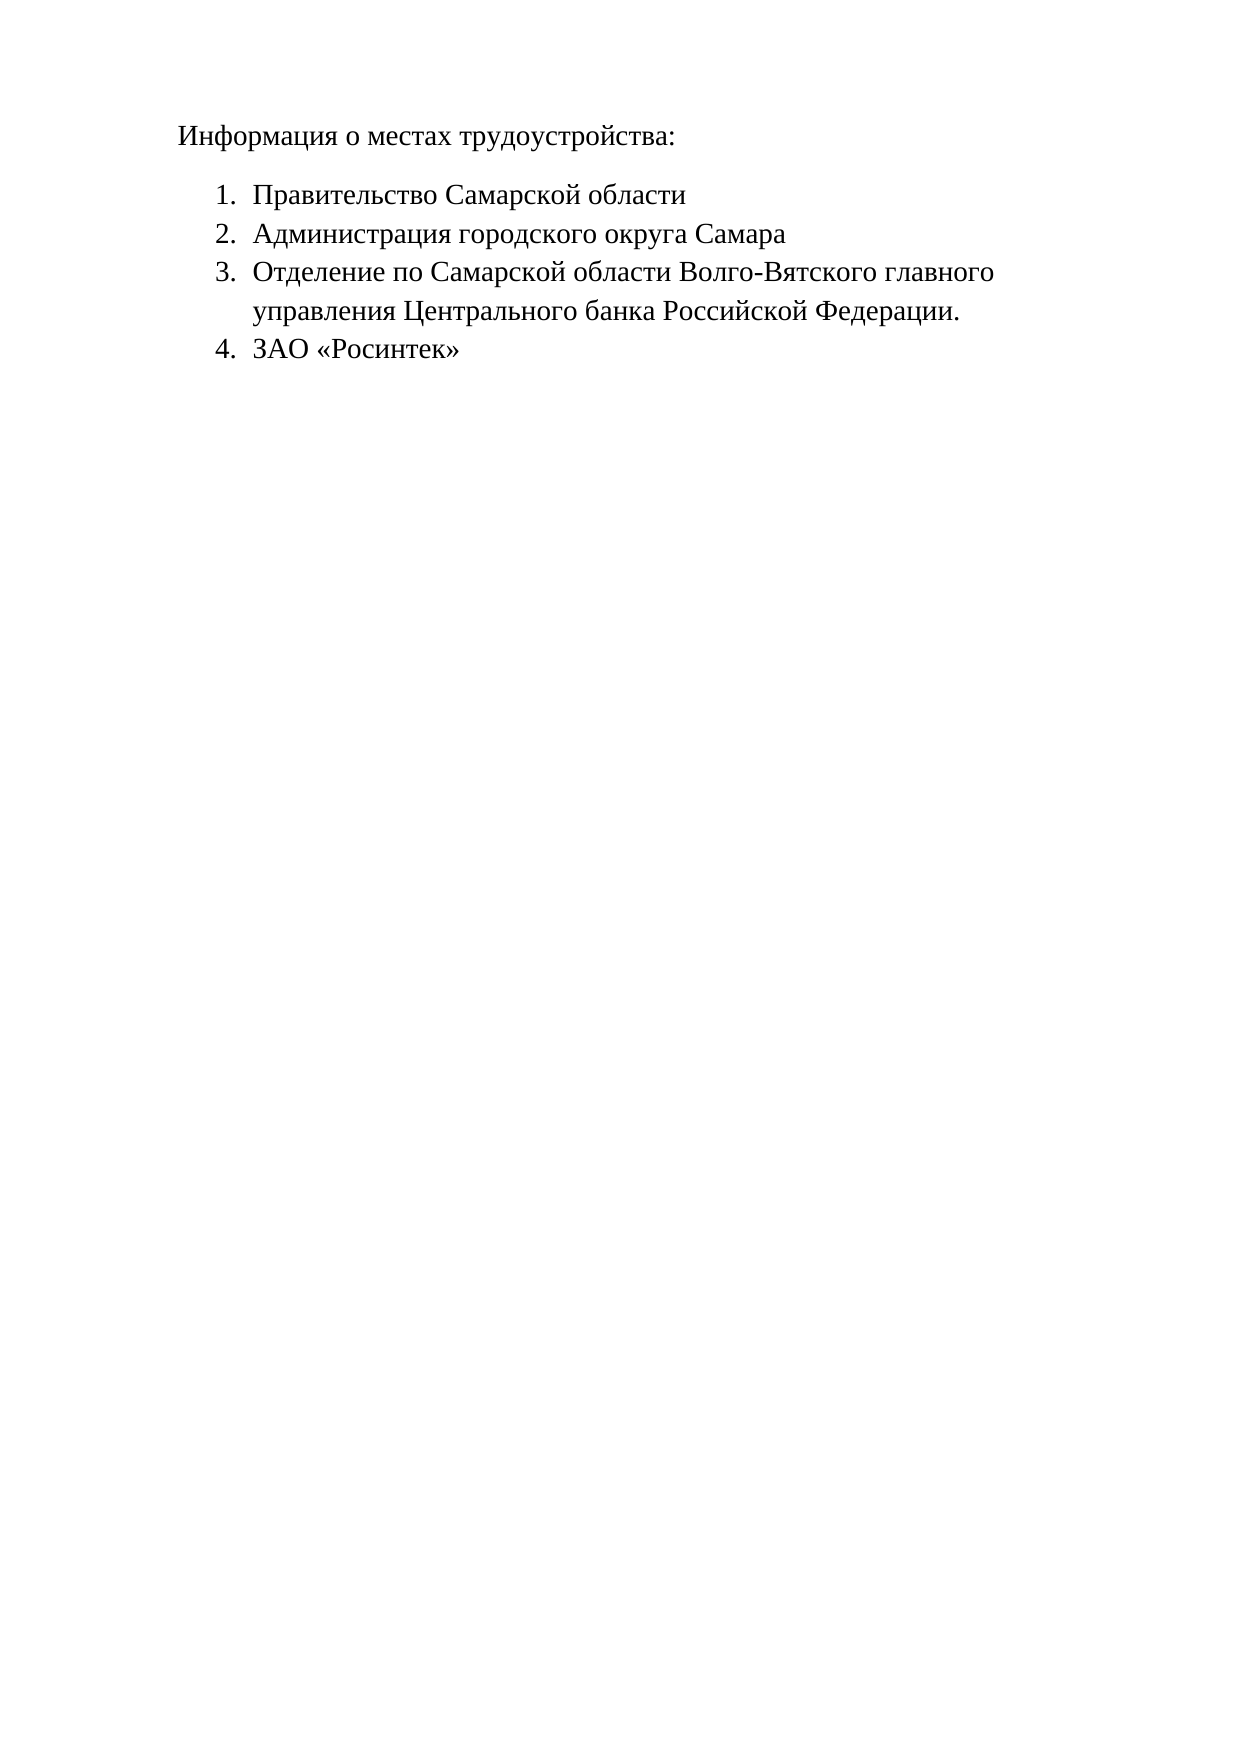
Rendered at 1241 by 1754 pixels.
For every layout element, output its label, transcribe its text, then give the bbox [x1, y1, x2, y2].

list Администрация городского округа Самара [215, 216, 1152, 249]
list Отделение по Самарской области Волго-Вятского главного управления Центрального банка Российской Федерации. [215, 254, 1152, 327]
text Информация о местах трудоустройства: [177, 118, 1152, 152]
list Правительство Самарской области [215, 177, 1152, 211]
list ЗАО «Росинтек» [215, 332, 1152, 365]
